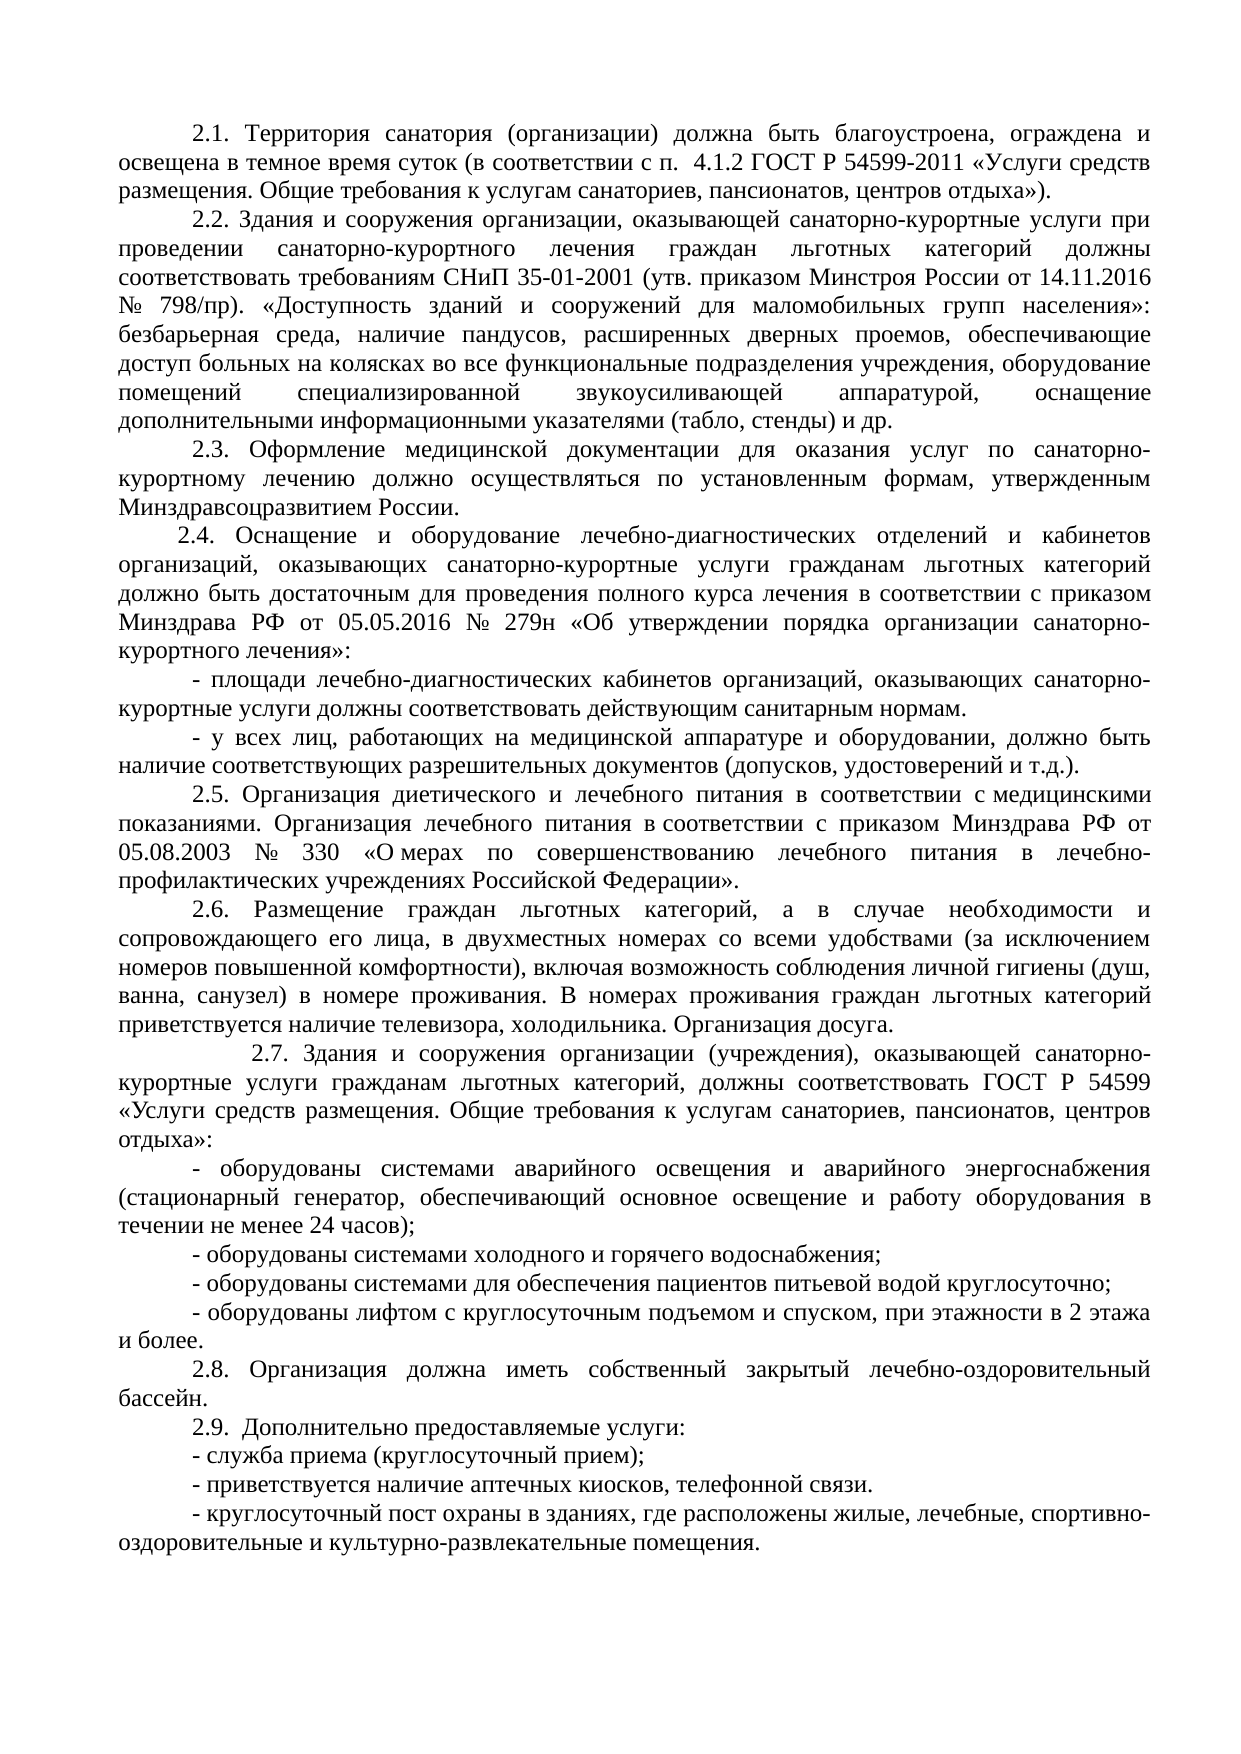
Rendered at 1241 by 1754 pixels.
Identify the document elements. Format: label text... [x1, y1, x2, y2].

text - служба приема (круглосуточный прием); [118, 1441, 1152, 1469]
text 2.5. Организация диетического и лечебного питания в соответствии с медицинскими показаниями. Организация лечебного питания в соответствии с приказом Минздрава РФ от 05.08.2003 № 330 «О мерах по совершенствованию лечебного питания в лечебно-профилактических учреждениях Российской Федерации». [118, 779, 1152, 894]
text - оборудованы системами для обеспечения пациентов питьевой водой круглосуточно; [118, 1268, 1152, 1297]
text - оборудованы системами аварийного освещения и аварийного энергоснабжения (стационарный генератор, обеспечивающий основное освещение и работу оборудования в течении не менее 24 часов); [118, 1153, 1152, 1239]
text 2.8. Организация должна иметь собственный закрытый лечебно-оздоровительный бассейн. [118, 1354, 1152, 1412]
text - приветствуется наличие аптечных киосков, телефонной связи. [118, 1469, 1152, 1498]
text - оборудованы лифтом с круглосуточным подъемом и спуском, при этажности в 2 этажа и более. [118, 1297, 1152, 1354]
text 2.7. Здания и сооружения организации (учреждения), оказывающей санаторно-курортные услуги гражданам льготных категорий, должны соответствовать ГОСТ Р 54599 «Услуги средств размещения. Общие требования к услугам санаториев, пансионатов, центров отдыха»: [118, 1038, 1152, 1153]
text - площади лечебно-диагностических кабинетов организаций, оказывающих санаторно-курортные услуги должны соответствовать действующим санитарным нормам. [118, 664, 1152, 722]
text 2.9. Дополнительно предоставляемые услуги: [118, 1412, 1152, 1441]
text 2.4. Оснащение и оборудование лечебно-диагностических отделений и кабинетов организаций, оказывающих санаторно-курортные услуги гражданам льготных категорий должно быть достаточным для проведения полного курса лечения в соответствии с приказом Минздрава РФ от 05.05.2016 № 279н «Об утверждении порядка организации санаторно-курортного лечения»: [118, 521, 1152, 664]
text - оборудованы системами холодного и горячего водоснабжения; [118, 1239, 1152, 1268]
text - у всех лиц, работающих на медицинской аппаратуре и оборудовании, должно быть наличие соответствующих разрешительных документов (допусков, удостоверений и т.д.). [118, 722, 1152, 779]
text 2.3. Оформление медицинской документации для оказания услуг по санаторно-курортному лечению должно осуществляться по установленным формам, утвержденным Минздравсоцразвитием России. [118, 434, 1152, 521]
text - круглосуточный пост охраны в зданиях, где расположены жилые, лечебные, спортивно-оздоровительные и культурно-развлекательные помещения. [118, 1498, 1152, 1556]
text 2.1. Территория санатория (организации) должна быть благоустроена, ограждена и освещена в темное время суток (в соответствии с п. 4.1.2 ГОСТ Р 54599-2011 «Услуги средств размещения. Общие требования к услугам санаториев, пансионатов, центров отдыха»). [118, 118, 1152, 204]
text 2.6. Размещение граждан льготных категорий, а в случае необходимости и сопровождающего его лица, в двухместных номерах со всеми удобствами (за исключением номеров повышенной комфортности), включая возможность соблюдения личной гигиены (душ, ванна, санузел) в номере проживания. В номерах проживания граждан льготных категорий приветствуется наличие телевизора, холодильника. Организация досуга. [118, 894, 1152, 1038]
text 2.2. Здания и сооружения организации, оказывающей санаторно-курортные услуги при проведении санаторно-курортного лечения граждан льготных категорий должны соответствовать требованиям СНиП 35-01-2001 (утв. приказом Минстроя России от 14.11.2016 № 798/пр). «Доступность зданий и сооружений для маломобильных групп населения»: безбарьерная среда, наличие пандусов, расширенных дверных проемов, обеспечивающие доступ больных на колясках во все функциональные подразделения учреждения, оборудование помещений специализированной звукоусиливающей аппаратурой, оснащение дополнительными информационными указателями (табло, стенды) и др. [118, 204, 1152, 434]
